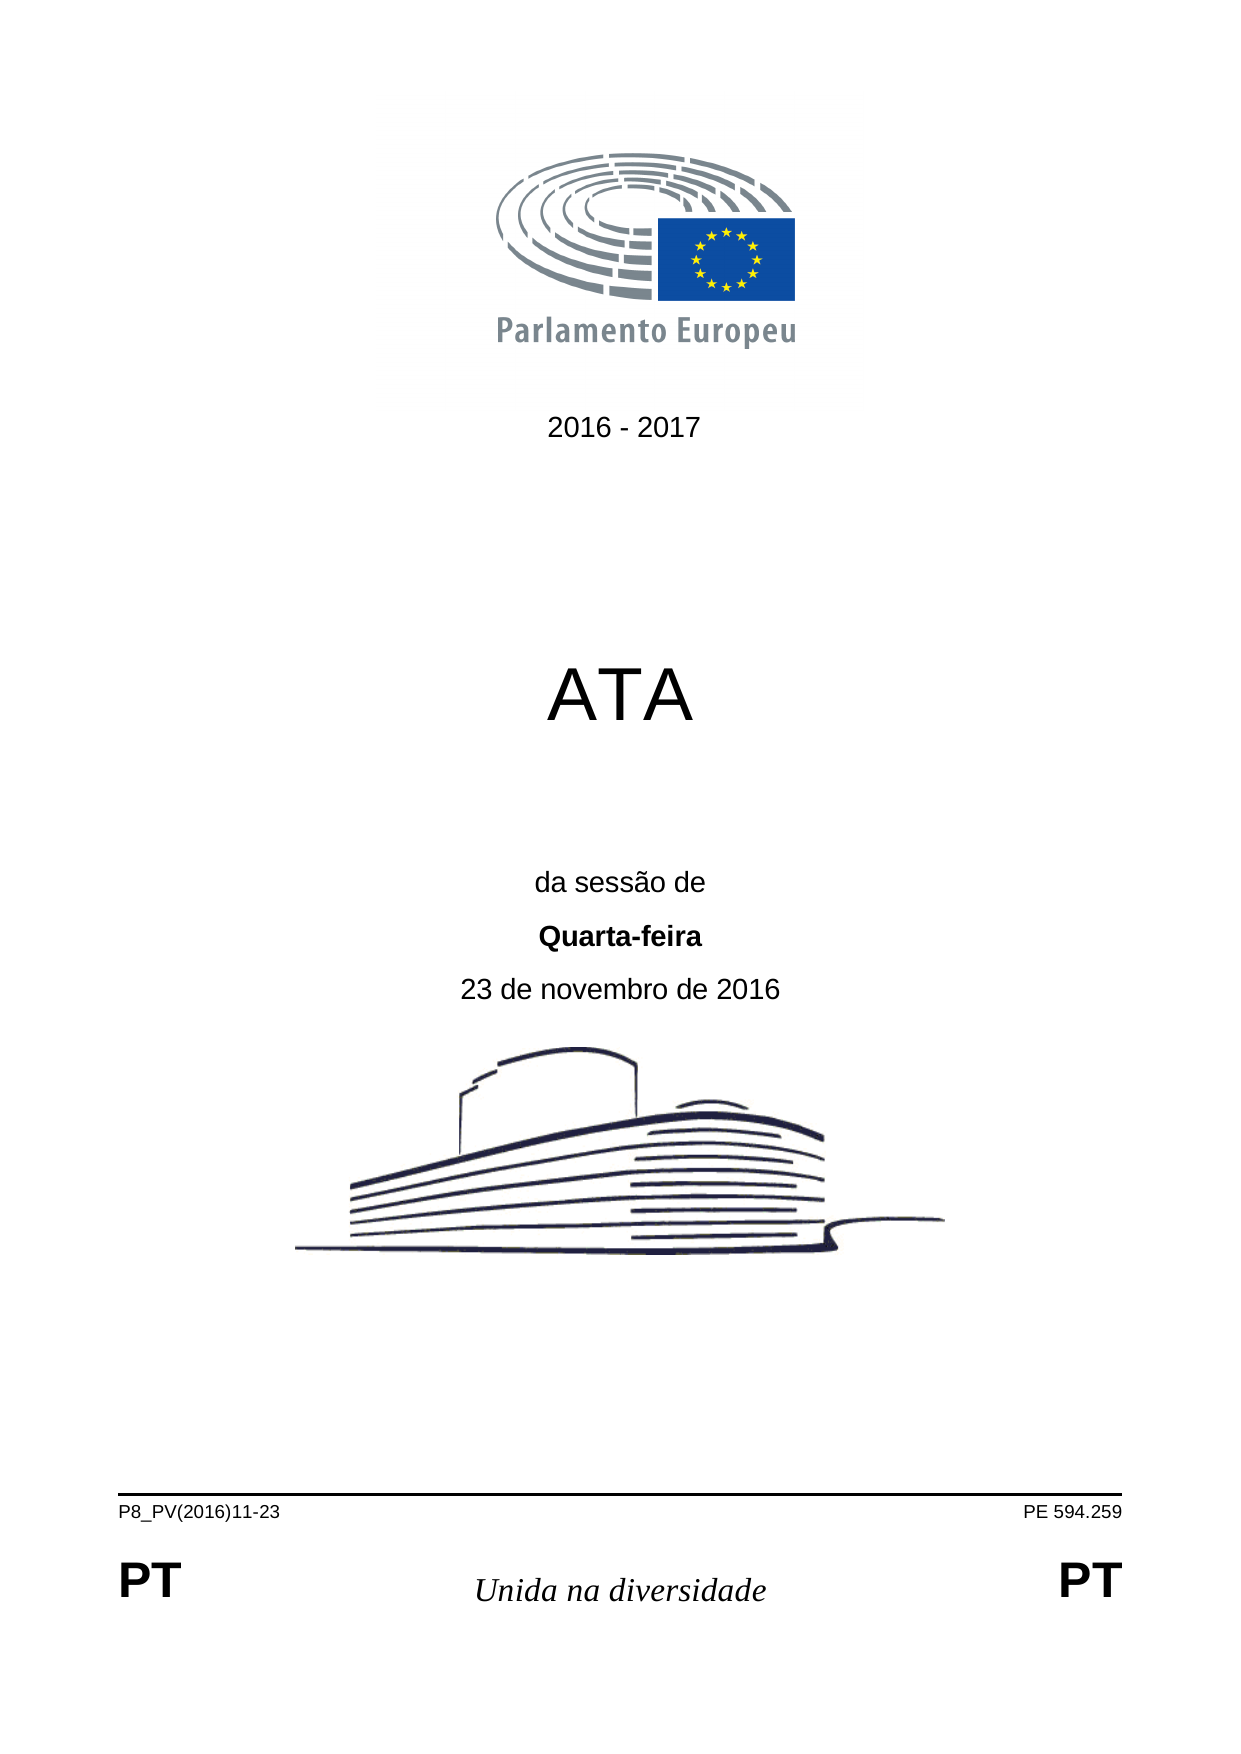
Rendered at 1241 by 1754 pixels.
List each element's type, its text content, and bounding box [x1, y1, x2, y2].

text ATA [118, 652, 1122, 736]
text 23 de novembro de 2016 [118, 973, 1122, 1006]
picture [376, 91, 864, 411]
table_header PT [118, 1552, 236, 1621]
text Quarta-feira [118, 919, 1122, 952]
text P8_PV(2016)11-23 PE 594.259 [118, 1501, 1122, 1522]
text da sessão de [118, 866, 1122, 898]
table_header PT [1004, 1552, 1122, 1621]
table_header Unida na diversidade [236, 1552, 1004, 1621]
picture [295, 1047, 945, 1255]
text 2016 - 2017 [118, 411, 1122, 443]
